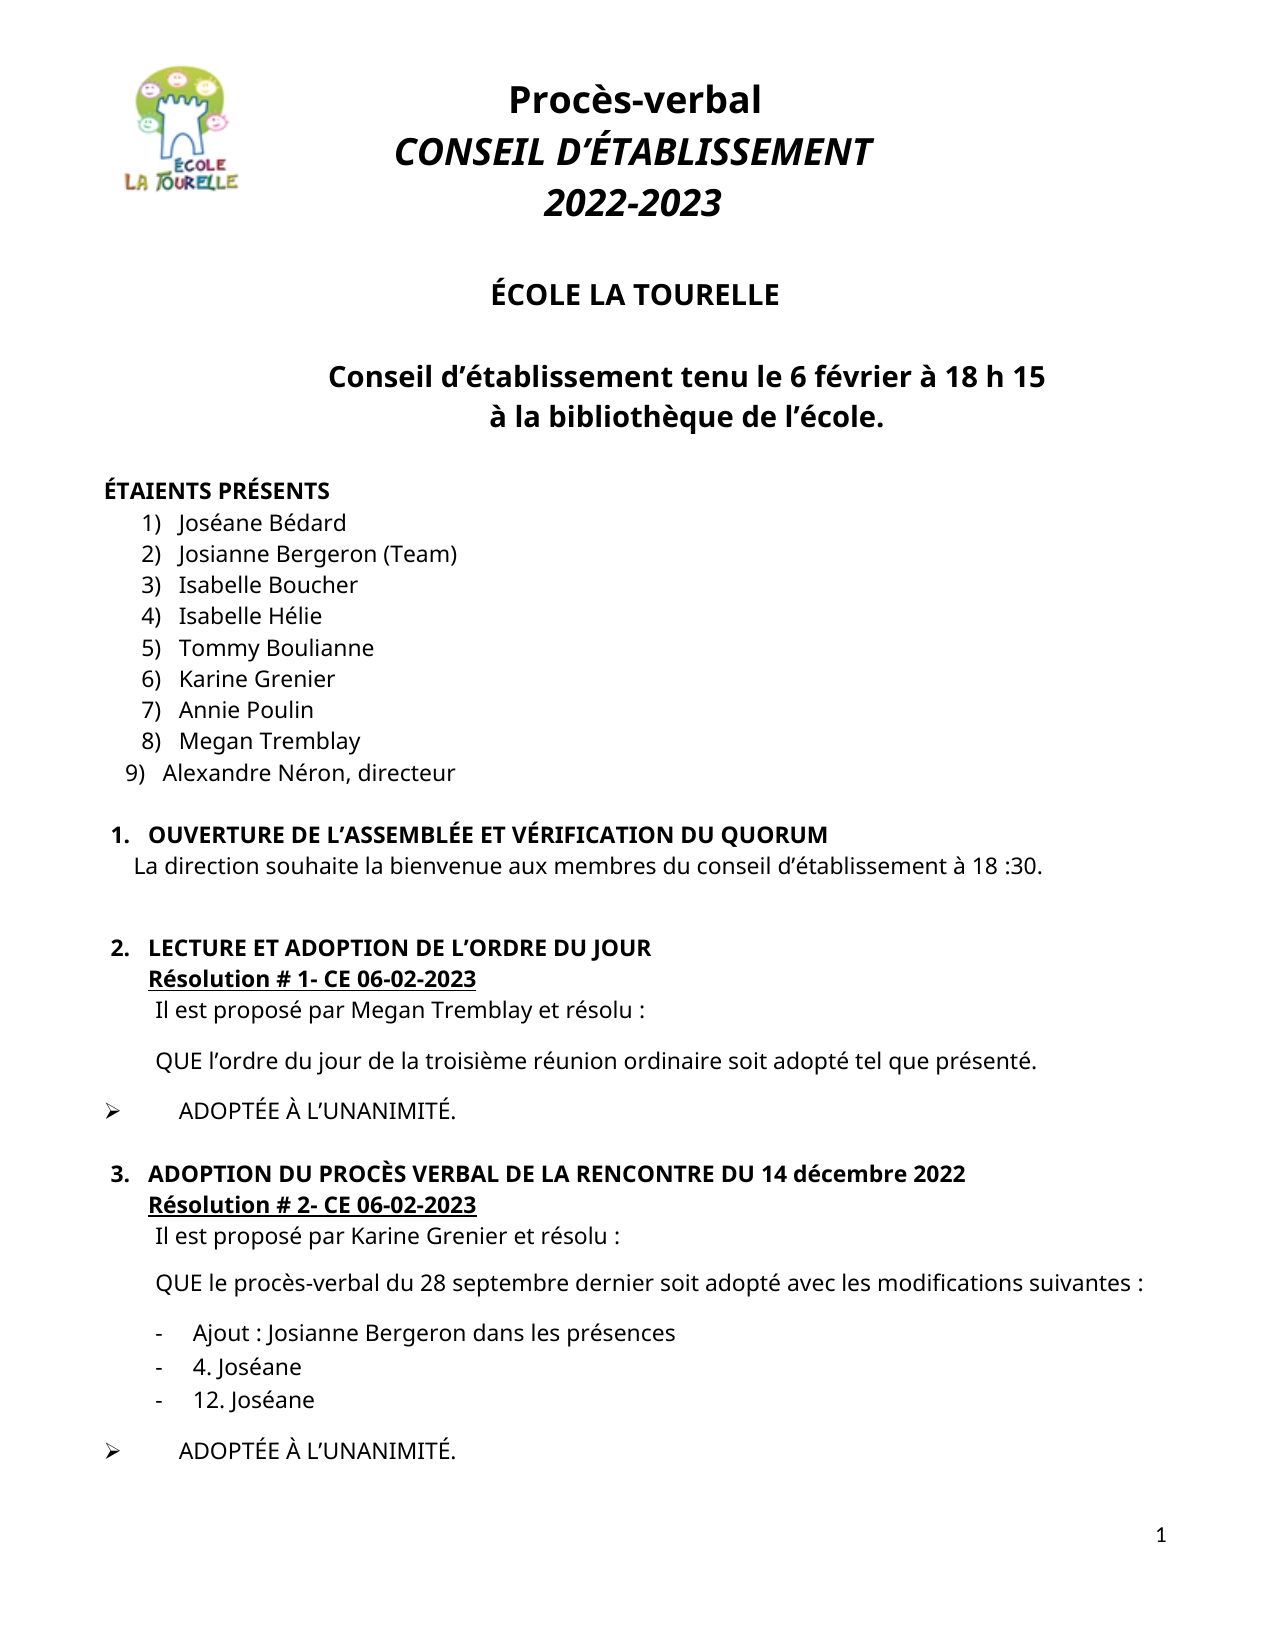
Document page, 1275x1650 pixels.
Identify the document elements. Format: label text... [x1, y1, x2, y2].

list Isabelle Hélie [141, 600, 1167, 632]
text Il est proposé par Karine Grenier et résolu : [155, 1220, 1167, 1252]
list Isabelle Boucher [141, 569, 1167, 600]
text Conseil d’établissement tenu le 6 février à 18 h 15 [103, 356, 1271, 396]
list Josianne Bergeron (Team) [141, 538, 1167, 569]
list Ajout : Josianne Bergeron dans les présences [155, 1317, 1167, 1348]
text QUE le procès-verbal du 28 septembre dernier soit adopté avec les modifications suivantes : [155, 1267, 1167, 1298]
list ADOPTION DU PROCÈS VERBAL DE LA RENCONTRE DU 14 décembre 2022 [110, 1158, 1167, 1189]
list Annie Poulin [141, 694, 1167, 725]
text ÉCOLE LA TOURELLE [103, 274, 1167, 313]
list Alexandre Néron, directeur [125, 757, 1167, 788]
text Il est proposé par Megan Tremblay et résolu : [155, 994, 1167, 1026]
text à la bibliothèque de l’école. [103, 396, 1271, 436]
subtitle Résolution # 1- CE 06-02-2023 [148, 963, 1167, 994]
list Karine Grenier [141, 663, 1167, 694]
subtitle Résolution # 2- CE 06-02-2023 [148, 1189, 1167, 1220]
list ADOPTÉE À L’UNANIMITÉ. [103, 1095, 1167, 1127]
list ADOPTÉE À L’UNANIMITÉ. [103, 1435, 1167, 1466]
list OUVERTURE DE L’ASSEMBLÉE ET VÉRIFICATION DU QUORUM [110, 819, 1167, 850]
picture [103, 57, 262, 193]
list LECTURE ET ADOPTION DE L’ORDRE DU JOUR [110, 932, 1167, 963]
list Joséane Bédard [141, 507, 1167, 538]
list 12. Joséane [155, 1384, 1167, 1416]
text QUE l’ordre du jour de la troisième réunion ordinaire soit adopté tel que présenté. [155, 1045, 1167, 1076]
list Megan Tremblay [141, 725, 1167, 757]
text La direction souhaite la bienvenue aux membres du conseil d’établissement à 18 :30. [103, 850, 1167, 882]
text ÉTAIENTS PRÉSENTS [103, 475, 1167, 507]
list 4. Joséane [155, 1351, 1167, 1382]
list Tommy Boulianne [141, 632, 1167, 663]
